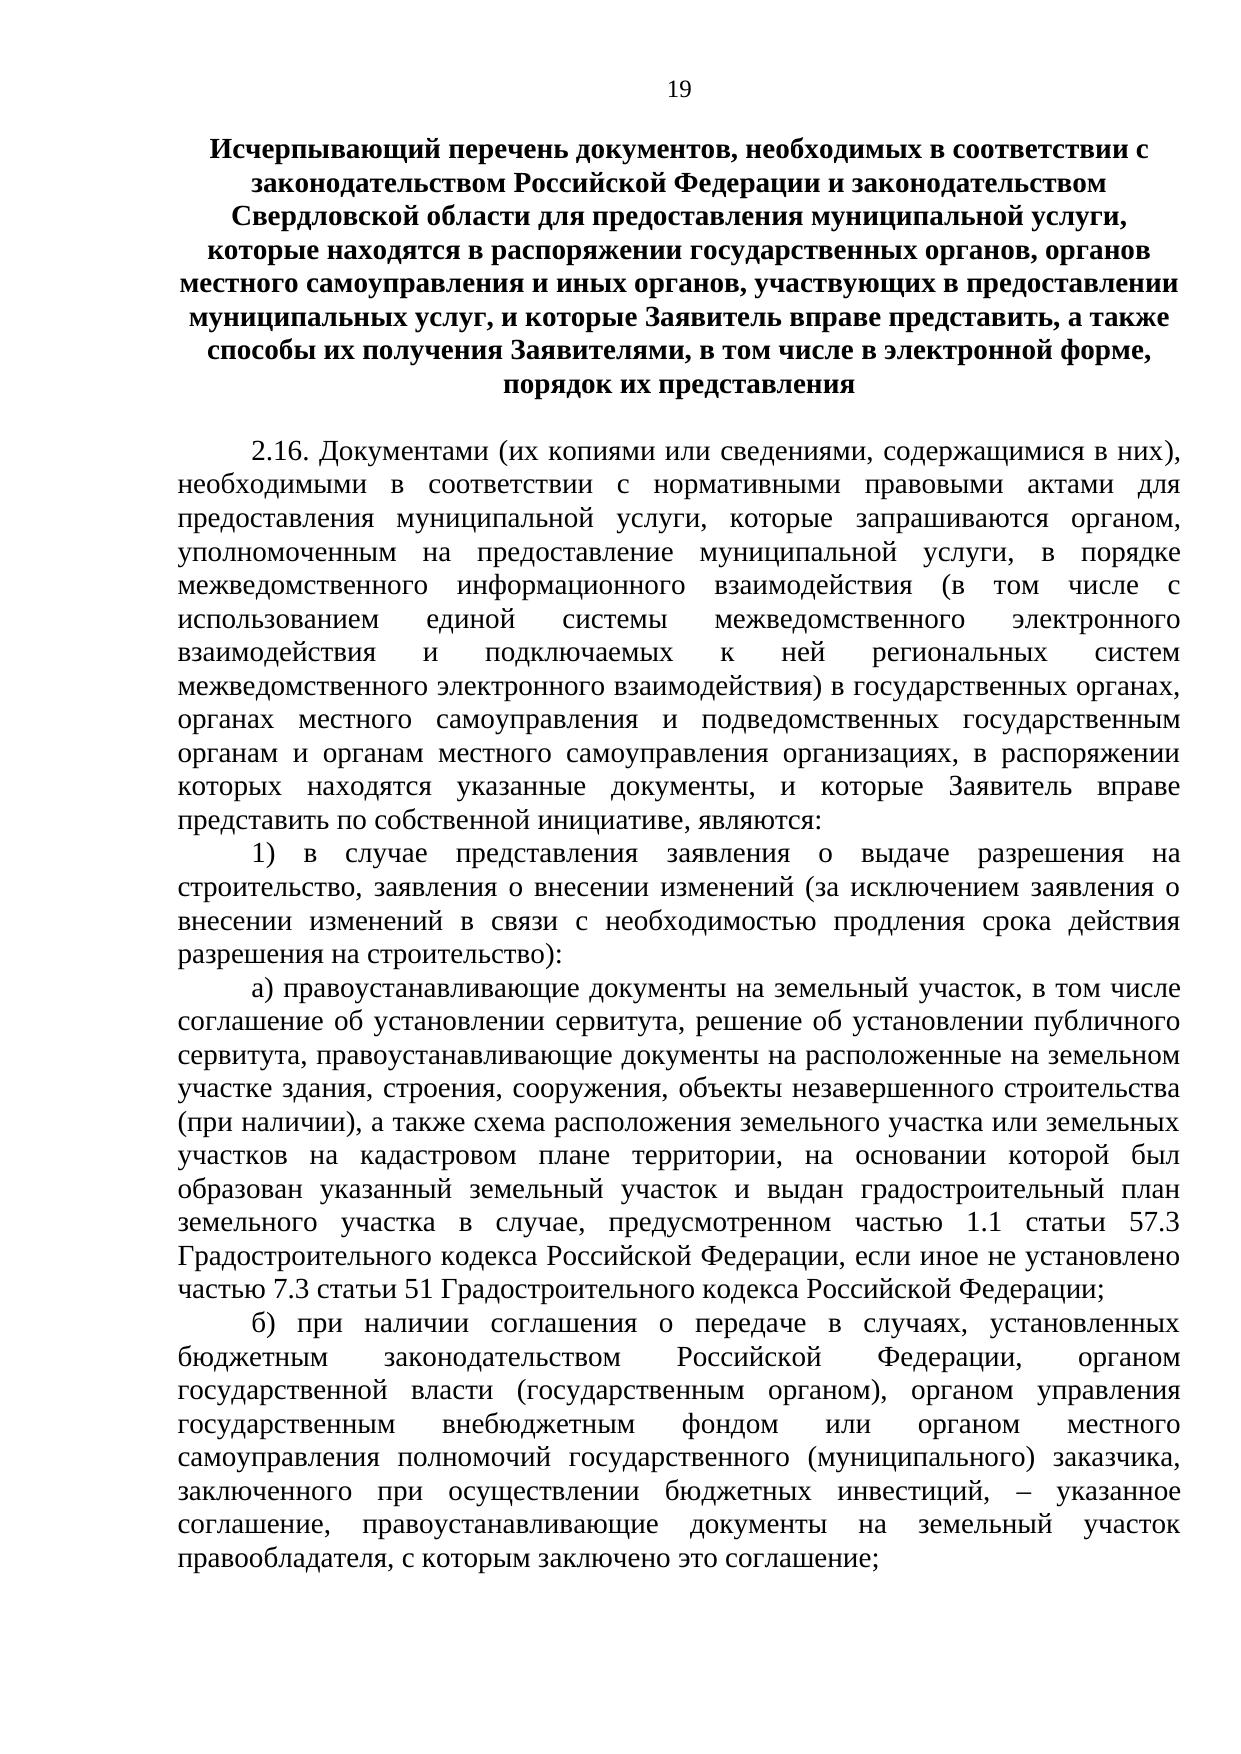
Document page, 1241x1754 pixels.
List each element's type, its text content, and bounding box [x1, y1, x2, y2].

text 2.16. Документами (их копиями или сведениями, содержащимися в них), необходимыми в соответствии с нормативными правовыми актами для предоставления муниципальной услуги, которые запрашиваются органом, уполномоченным на предоставление муниципальной услуги, в порядке межведомственного информационного взаимодействия (в том числе с использованием единой системы межведомственного электронного взаимодействия и подключаемых к ней региональных систем межведомственного электронного взаимодействия) в государственных органах, органах местного самоуправления и подведомственных государственным органам и органам местного самоуправления организациях, в распоряжении которых находятся указанные документы, и которые Заявитель вправе представить по собственной инициативе, являются: [177, 433, 1181, 836]
text Исчерпывающий перечень документов, необходимых в соответствии с законодательством Российской Федерации и законодательством Свердловской области для предоставления муниципальной услуги, которые находятся в распоряжении государственных органов, органов местного самоуправления и иных органов, участвующих в предоставлении муниципальных услуг, и которые Заявитель вправе представить, а также способы их получения Заявителями, в том числе в электронной форме, порядок их представления [177, 131, 1181, 399]
text б) при наличии соглашения о передаче в случаях, установленных бюджетным законодательством Российской Федерации, органом государственной власти (государственным органом), органом управления государственным внебюджетным фондом или органом местного самоуправления полномочий государственного (муниципального) заказчика, заключенного при осуществлении бюджетных инвестиций, – указанное соглашение, правоустанавливающие документы на земельный участок правообладателя, с которым заключено это соглашение; [177, 1305, 1181, 1573]
text а) правоустанавливающие документы на земельный участок, в том числе соглашение об установлении сервитута, решение об установлении публичного сервитута, правоустанавливающие документы на расположенные на земельном участке здания, строения, сооружения, объекты незавершенного строительства (при наличии), а также схема расположения земельного участка или земельных участков на кадастровом плане территории, на основании которой был образован указанный земельный участок и выдан градостроительный план земельного участка в случае, предусмотренном частью 1.1 статьи 57.3 Градостроительного кодекса Российской Федерации, если иное не установлено частью 7.3 статьи 51 Градостроительного кодекса Российской Федерации; [177, 970, 1181, 1305]
text 1) в случае представления заявления о выдаче разрешения на строительство, заявления о внесении изменений (за исключением заявления о внесении изменений в связи с необходимостью продления срока действия разрешения на строительство): [177, 836, 1181, 970]
